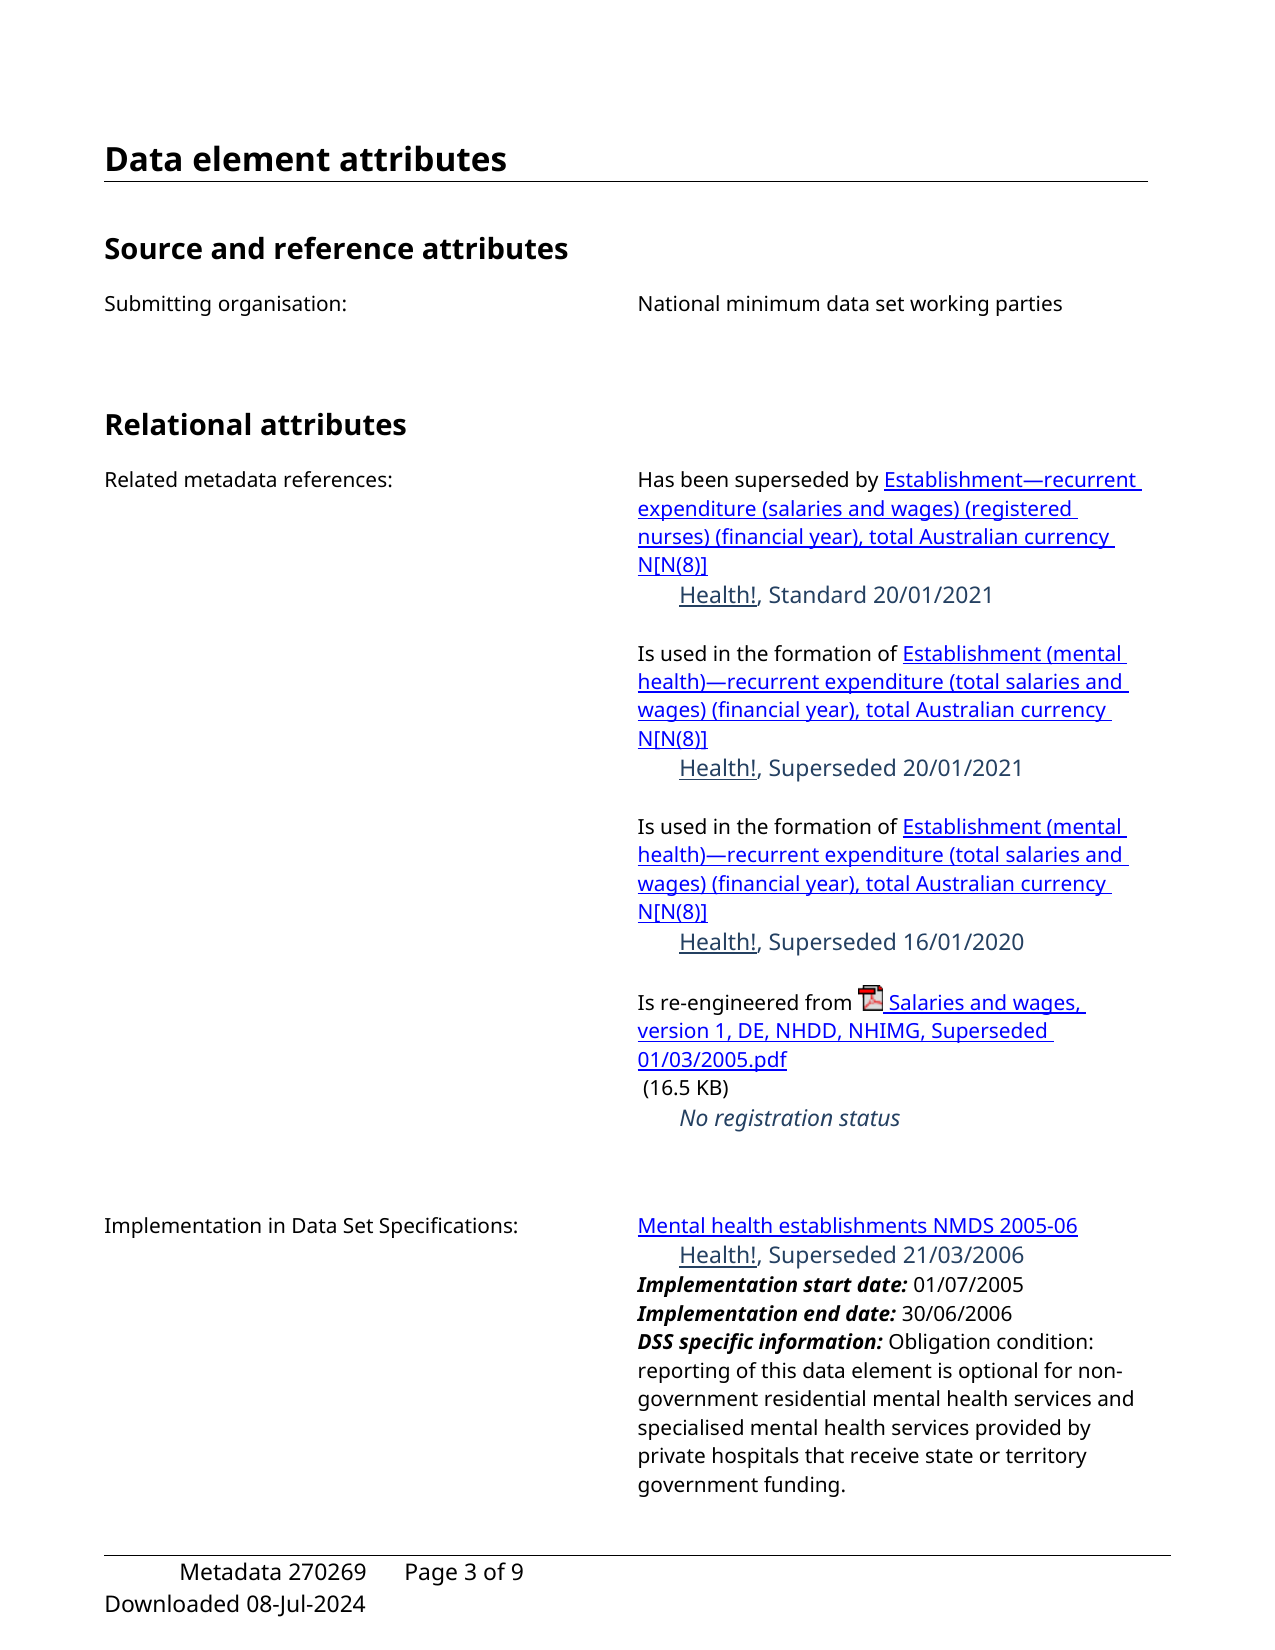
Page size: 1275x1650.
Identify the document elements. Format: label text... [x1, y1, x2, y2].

table_cell Submitting organisation: [93, 278, 626, 359]
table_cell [93, 1201, 626, 1537]
table_cell Relational attributes [93, 359, 1159, 455]
table_cell Related metadata references: [93, 455, 626, 1201]
table_cell National minimum data set working parties [626, 278, 1159, 359]
table_header Data element attributes [93, 110, 1159, 182]
table_cell Has been superseded by Establishment—recurrent expenditure (salaries and wages) (registered nurses) (financial year), total Australian currency N[N(8)] Health!, Standard 20/01/2021 Is used in the formation of Establishment (mental health)—recurrent expenditure (total salaries and wages) (financial year), total Australian currency N[N(8)] Health!, Superseded 20/01/2021 Is used in the formation of Establishment (mental health)—recurrent expenditure (total salaries and wages) (financial year), total Australian currency N[N(8)] Health!, Superseded 16/01/2020 Is re-engineered from Salaries and wages, version 1, DE, NHDD, NHIMG, Superseded 01/03/2005.pdf (16.5 KB) No registration status [626, 455, 1159, 1201]
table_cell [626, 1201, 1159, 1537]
table_cell Source and reference attributes [93, 183, 1159, 278]
